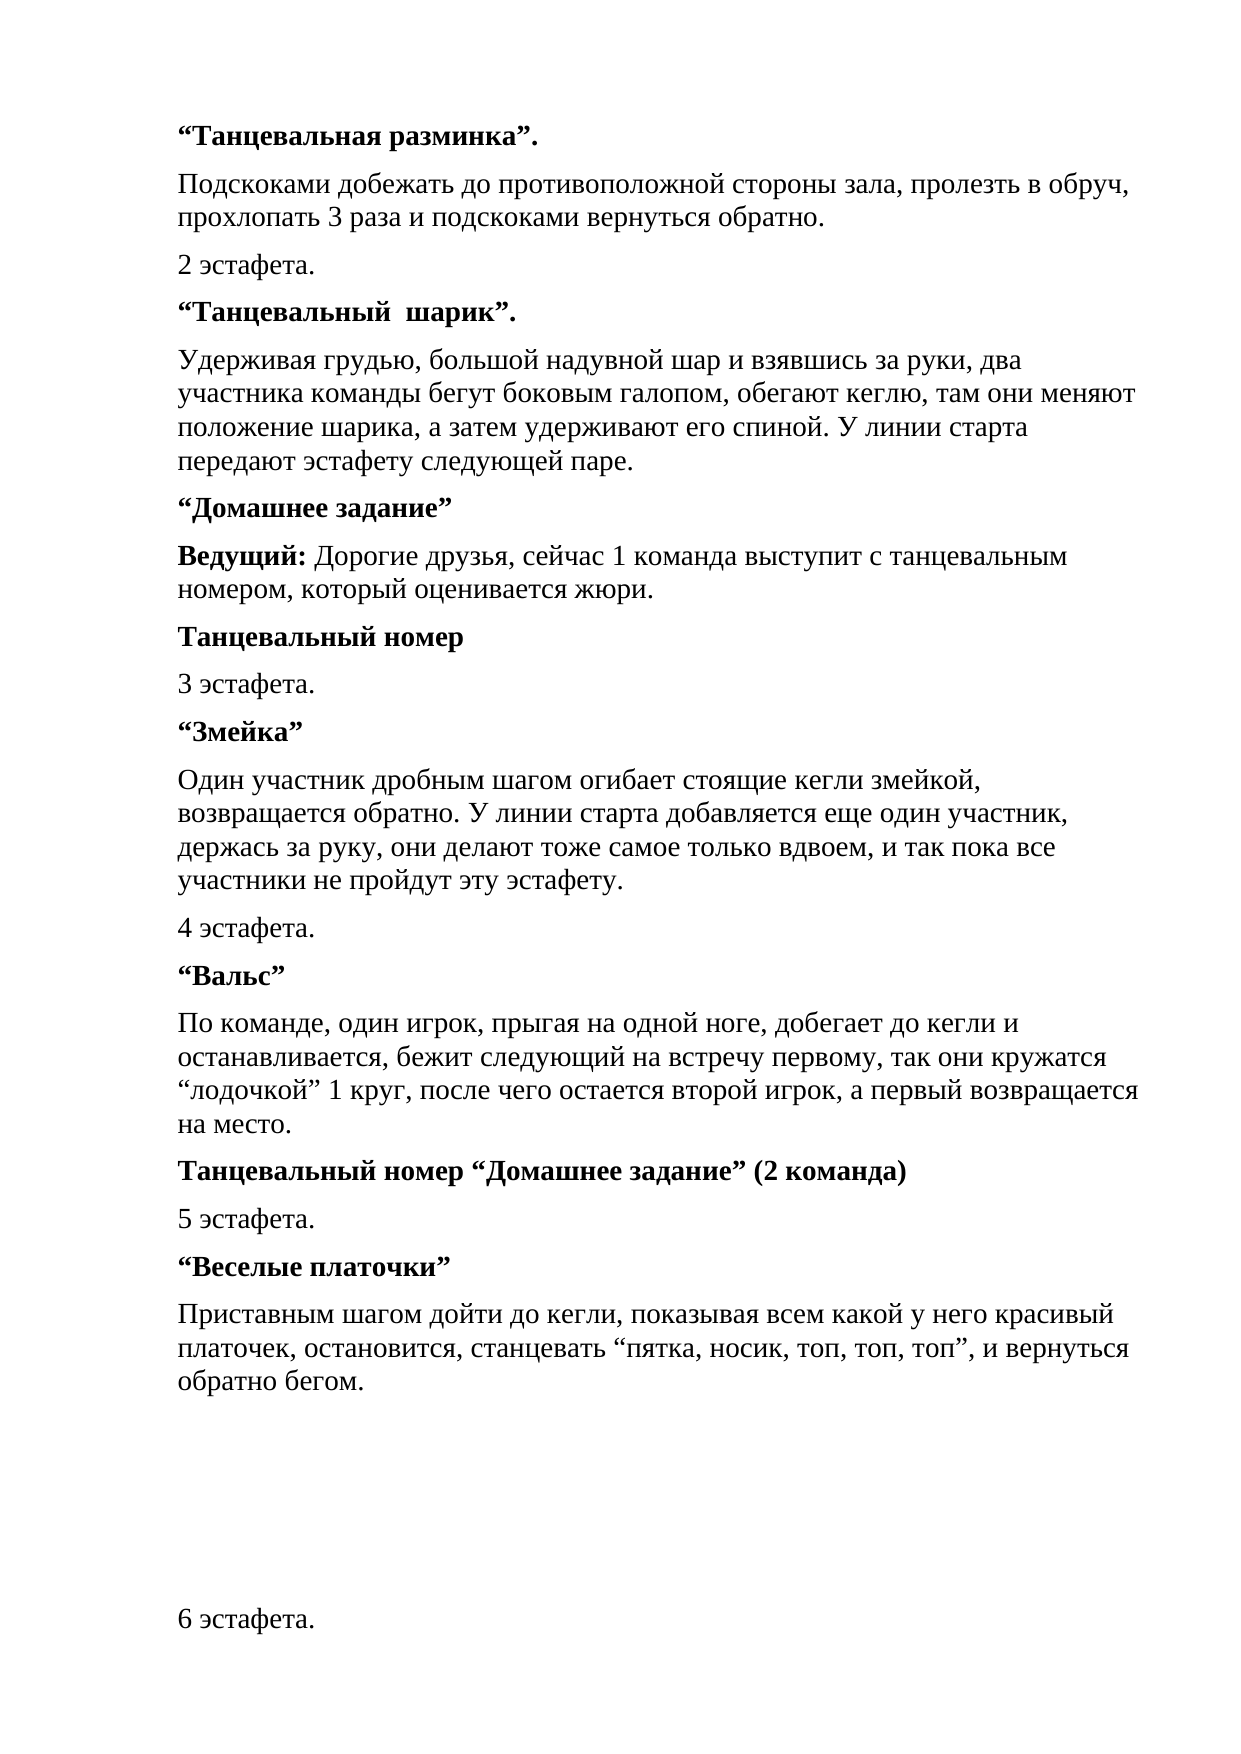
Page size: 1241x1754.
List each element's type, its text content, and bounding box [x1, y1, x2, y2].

text 5 эстафета. [177, 1201, 1152, 1235]
text 6 эстафета. [177, 1601, 1152, 1635]
text Подскоками добежать до противоположной стороны зала, пролезть в обруч, прохлопать 3 раза и подскоками вернуться обратно. [177, 166, 1152, 233]
text По команде, один игрок, прыгая на одной ноге, добегает до кегли и останавливается, бежит следующий на встречу первому, так они кружатся “лодочкой” 1 круг, после чего остается второй игрок, а первый возвращается на место. [177, 1005, 1152, 1139]
text Танцевальный номер “Домашнее задание” (2 команда) [177, 1153, 1152, 1187]
text 2 эстафета. [177, 247, 1152, 280]
text Удерживая грудью, большой надувной шар и взявшись за руки, два участника команды бегут боковым галопом, обегают кеглю, там они меняют положение шарика, а затем удерживают его спиной. У линии старта передают эстафету следующей паре. [177, 342, 1152, 476]
text “Веселые платочки” [177, 1249, 1152, 1282]
text Танцевальный номер [177, 619, 1152, 653]
text 3 эстафета. [177, 667, 1152, 700]
text Один участник дробным шагом огибает стоящие кегли змейкой, возвращается обратно. У линии старта добавляется еще один участник, держась за руку, они делают тоже самое только вдвоем, и так пока все участники не пройдут эту эстафету. [177, 762, 1152, 896]
text “Домашнее задание” [177, 490, 1152, 524]
text “Змейка” [177, 714, 1152, 748]
text 4 эстафета. [177, 910, 1152, 944]
text “Вальс” [177, 958, 1152, 991]
text Ведущий: Дорогие друзья, сейчас 1 команда выступит с танцевальным номером, который оценивается жюри. [177, 538, 1152, 605]
text Приставным шагом дойти до кегли, показывая всем какой у него красивый платочек, остановится, станцевать “пятка, носик, топ, топ, топ”, и вернуться обратно бегом. [177, 1296, 1152, 1397]
text “Танцевальный шарик”. [177, 294, 1152, 328]
text “Танцевальная разминка”. [177, 118, 1152, 152]
